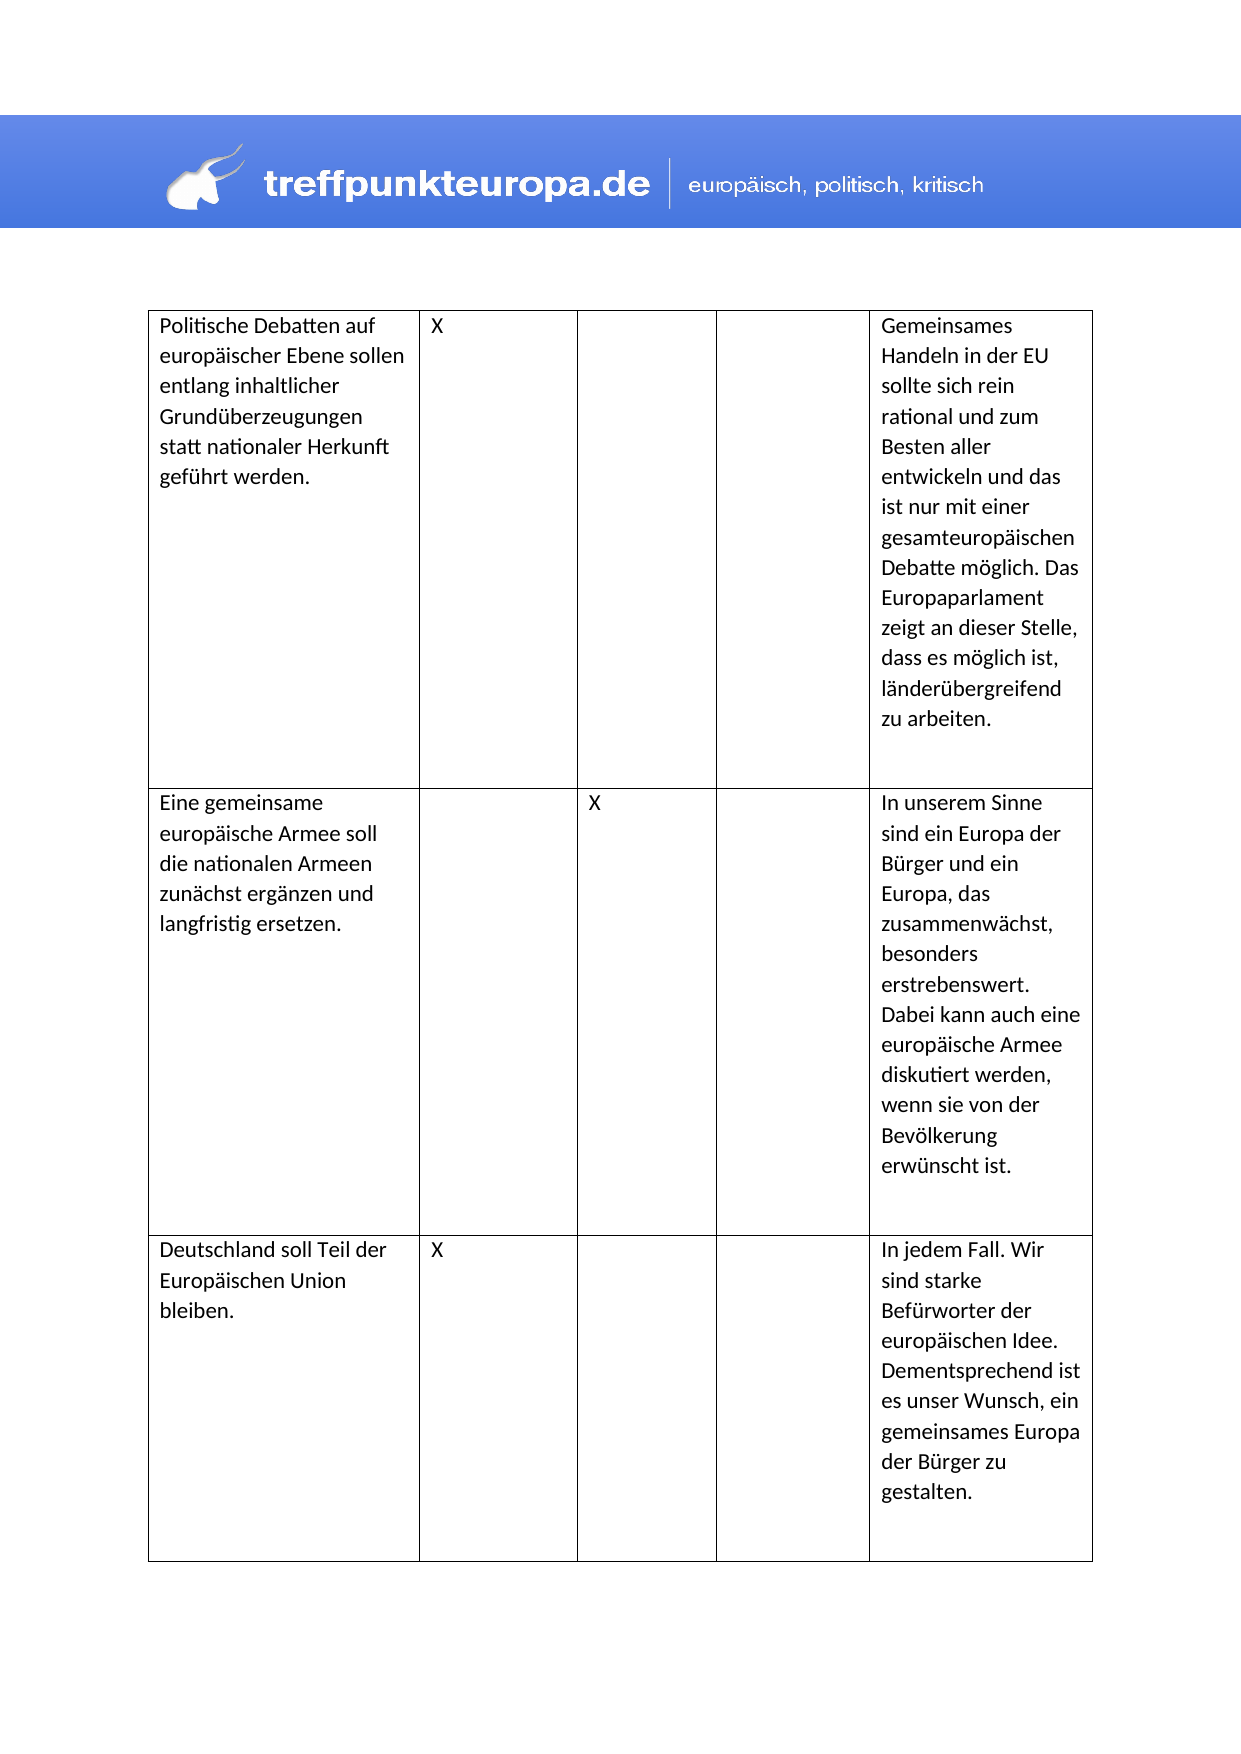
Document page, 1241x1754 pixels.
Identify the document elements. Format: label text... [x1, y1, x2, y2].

table_cell Gemeinsames Handeln in der EU sollte sich rein rational und zum Besten aller entwickeln und das ist nur mit einer gesamteuropäischen Debatte möglich. Das Europaparlament zeigt an dieser Stelle, dass es möglich ist, länderübergreifend zu arbeiten. [870, 311, 1092, 787]
table_cell Deutschland soll Teil der Europäischen Union bleiben. [149, 1236, 419, 1561]
table_cell Eine gemeinsame europäische Armee soll die nationalen Armeen zunächst ergänzen und langfristig ersetzen. [149, 789, 419, 1234]
table_cell X [420, 311, 577, 787]
picture [166, 143, 983, 210]
table_cell [420, 789, 577, 1234]
table_cell In jedem Fall. Wir sind starke Befürworter der europäischen Idee. Dementsprechend ist es unser Wunsch, ein gemeinsames Europa der Bürger zu gestalten. [870, 1236, 1092, 1561]
table_cell Politische Debatten auf europäischer Ebene sollen entlang inhaltlicher Grundüberzeugungen statt nationaler Herkunft geführt werden. [149, 311, 419, 787]
table_cell X [578, 789, 716, 1234]
table_cell [717, 1236, 869, 1561]
table_cell [578, 311, 716, 787]
table_cell [717, 789, 869, 1234]
table_cell In unserem Sinne sind ein Europa der Bürger und ein Europa, das zusammenwächst, besonders erstrebenswert. Dabei kann auch eine europäische Armee diskutiert werden, wenn sie von der Bevölkerung erwünscht ist. [870, 789, 1092, 1234]
table_cell [578, 1236, 716, 1561]
table_cell [717, 311, 869, 787]
table_cell X [420, 1236, 577, 1561]
